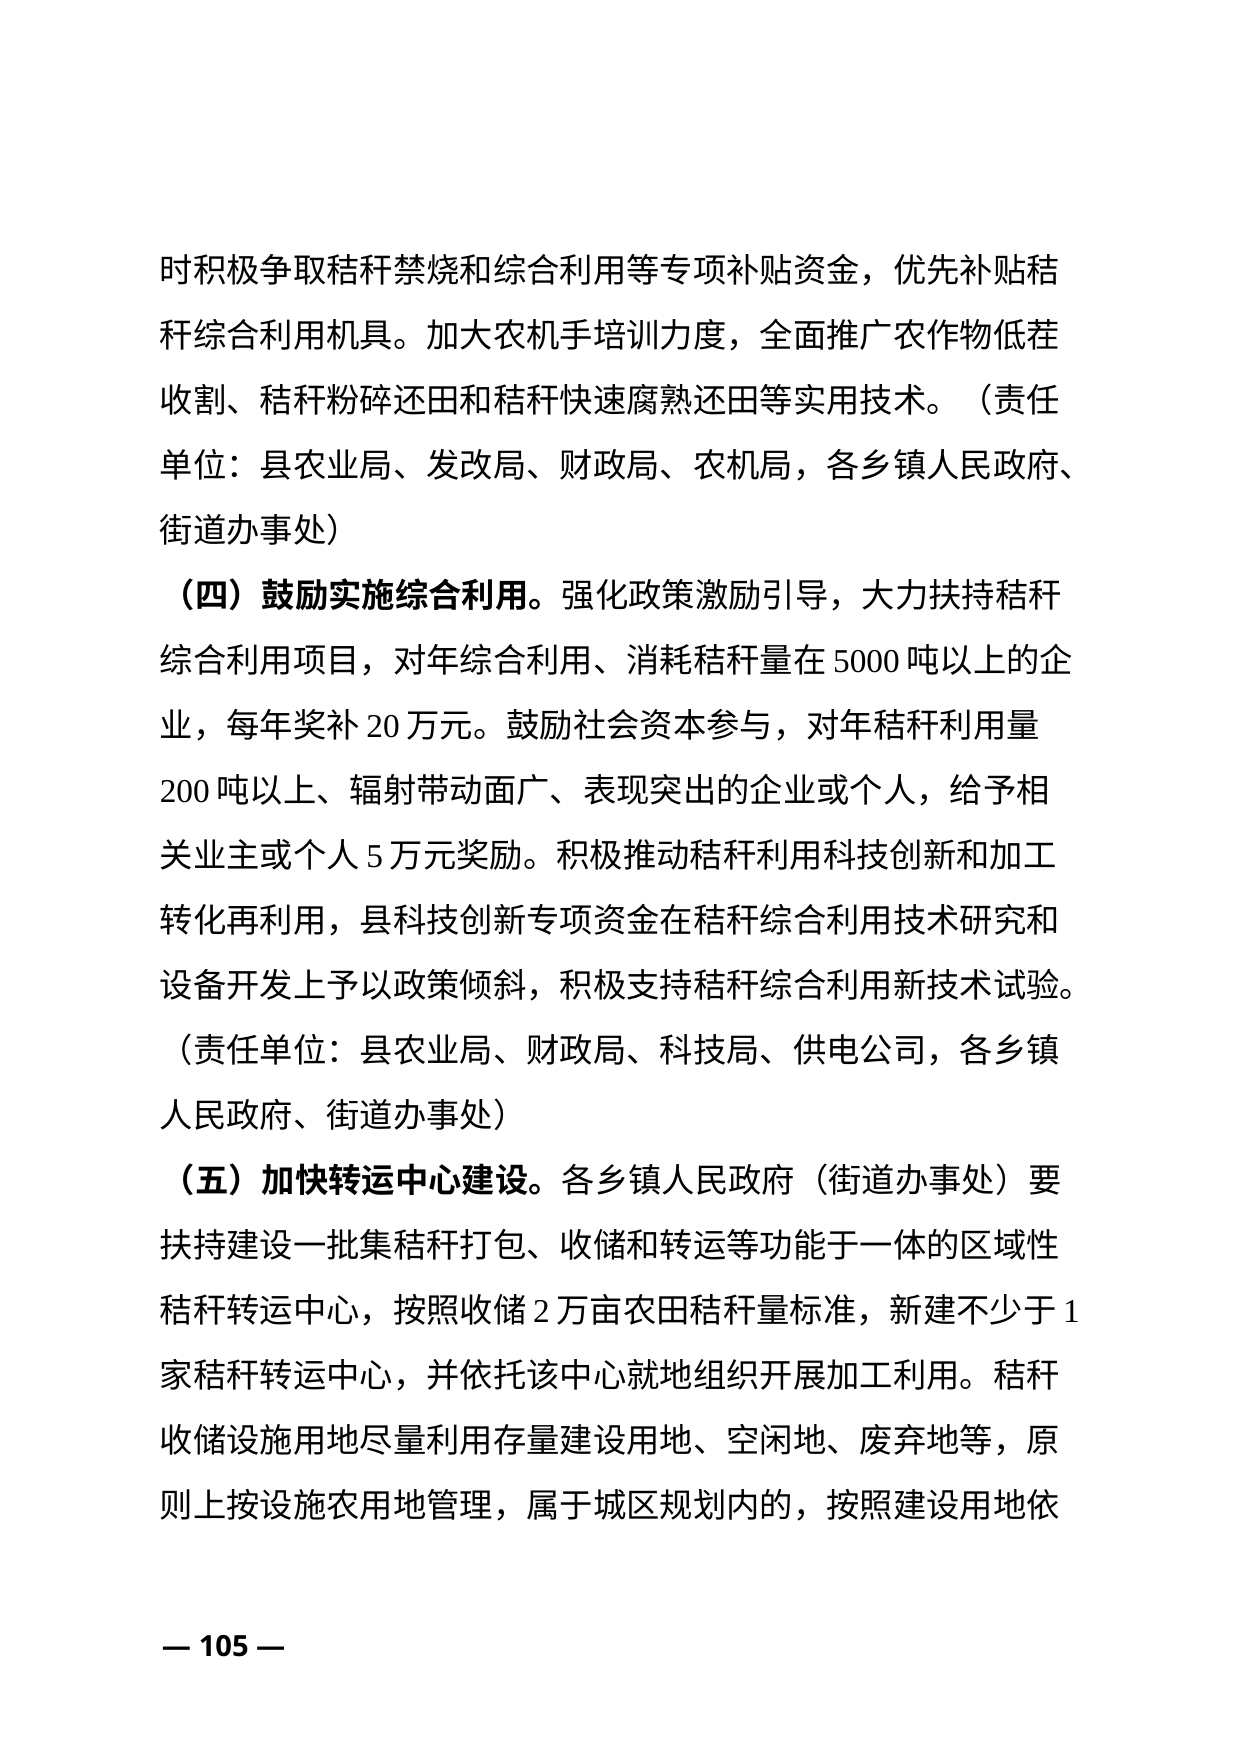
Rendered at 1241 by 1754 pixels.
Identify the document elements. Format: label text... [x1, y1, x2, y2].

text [159, 1146, 1081, 1536]
text （四）鼓励实施综合利用。强化政策激励引导，大力扶持秸秆综合利用项目，对年综合利用、消耗秸秆量在5000吨以上的企业，每年奖补20万元。鼓励社会资本参与，对年秸秆利用量200吨以上、辐射带动面广、表现突出的企业或个人，给予相关业主或个人5万元奖励。积极推动秸秆利用科技创新和加工转化再利用，县科技创新专项资金在秸秆综合利用技术研究和设备开发上予以政策倾斜，积极支持秸秆综合利用新技术试验。（责任单位：县农业局、财政局、科技局、供电公司，各乡镇人民政府、街道办事处） [159, 561, 1081, 1146]
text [159, 236, 1081, 561]
